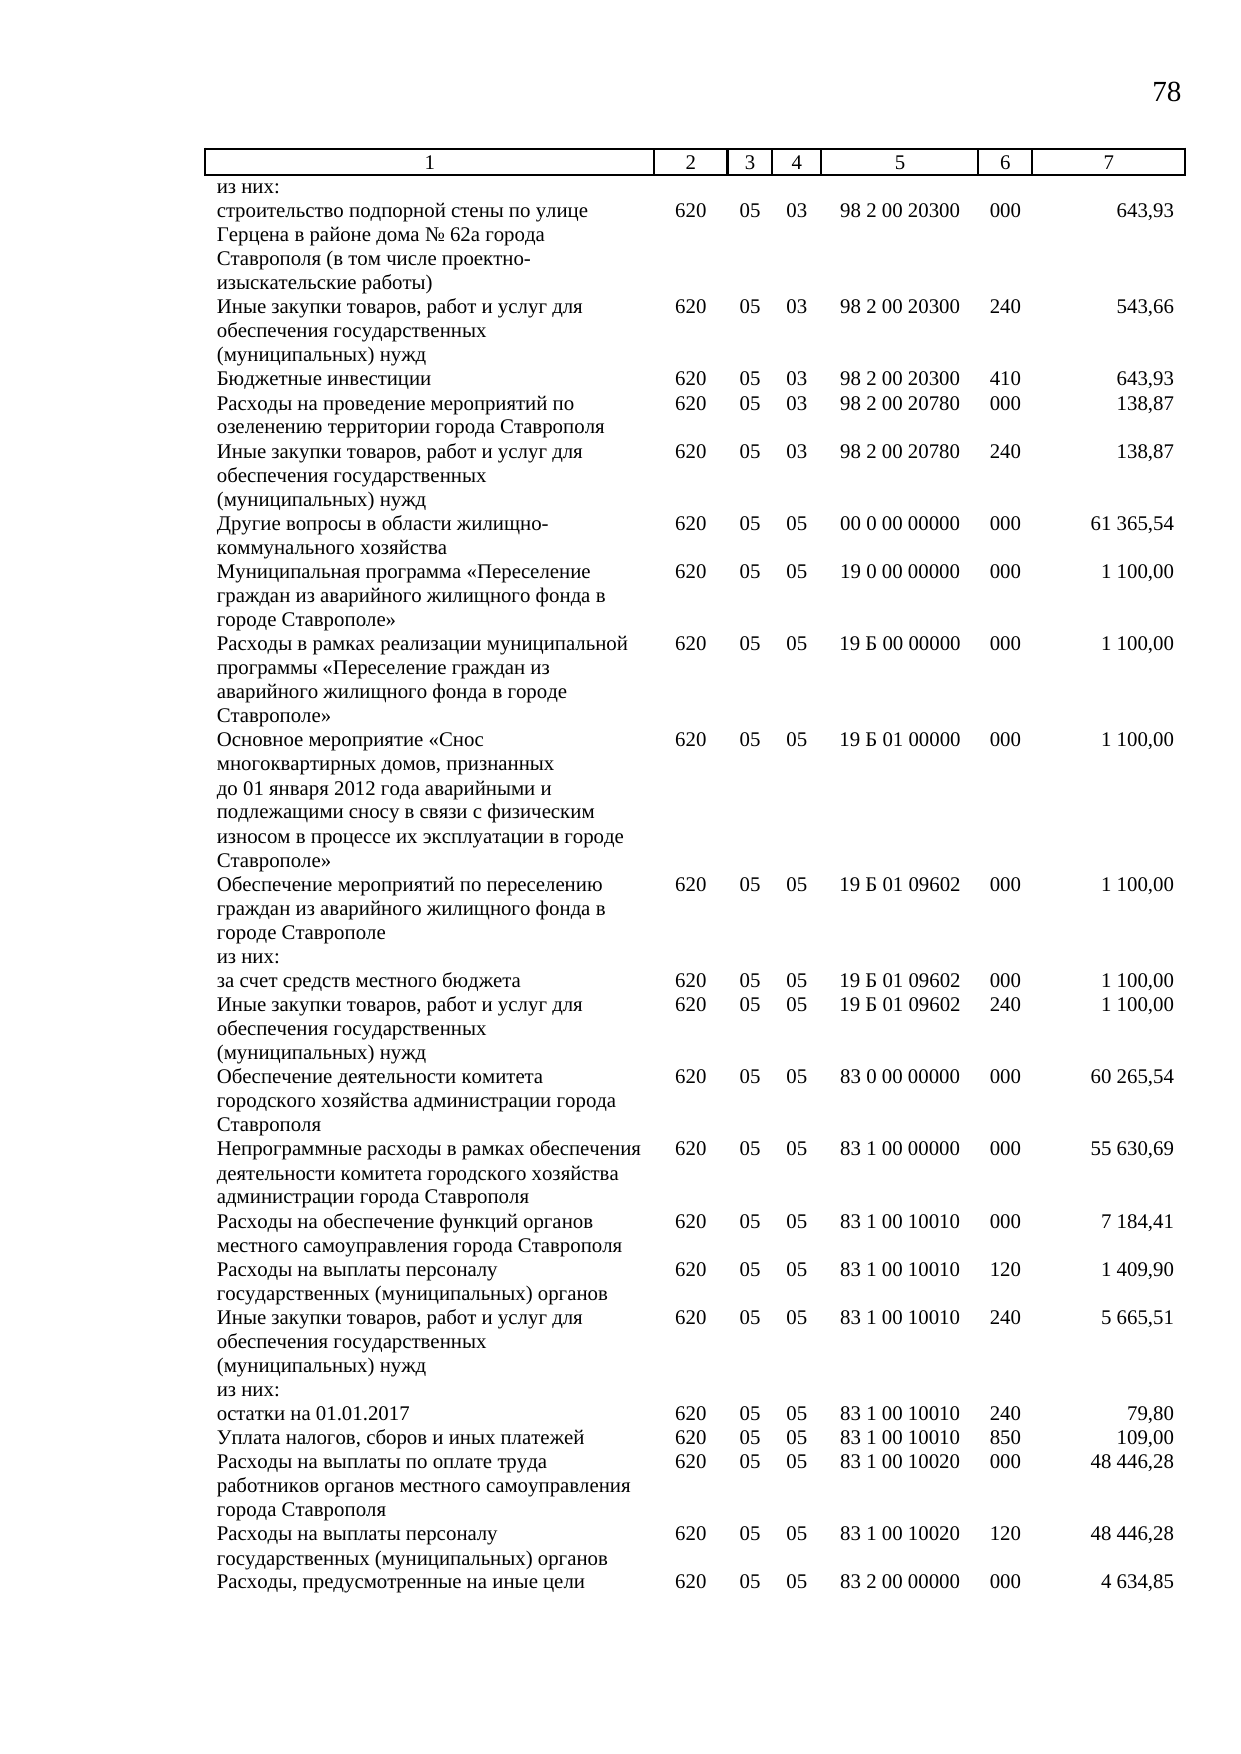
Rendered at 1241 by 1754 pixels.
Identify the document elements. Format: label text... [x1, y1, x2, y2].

table_header 7 [1033, 150, 1184, 174]
table_header 3 [729, 150, 771, 174]
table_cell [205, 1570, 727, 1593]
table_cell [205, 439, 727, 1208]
table_header 2 [655, 150, 726, 174]
table_header 4 [773, 150, 820, 174]
table_header 6 [979, 150, 1031, 174]
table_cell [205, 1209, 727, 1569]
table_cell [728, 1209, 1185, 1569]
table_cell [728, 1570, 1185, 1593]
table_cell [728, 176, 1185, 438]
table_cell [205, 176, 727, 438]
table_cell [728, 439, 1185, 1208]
table_header 5 [822, 150, 977, 174]
table_header 1 [206, 150, 653, 174]
